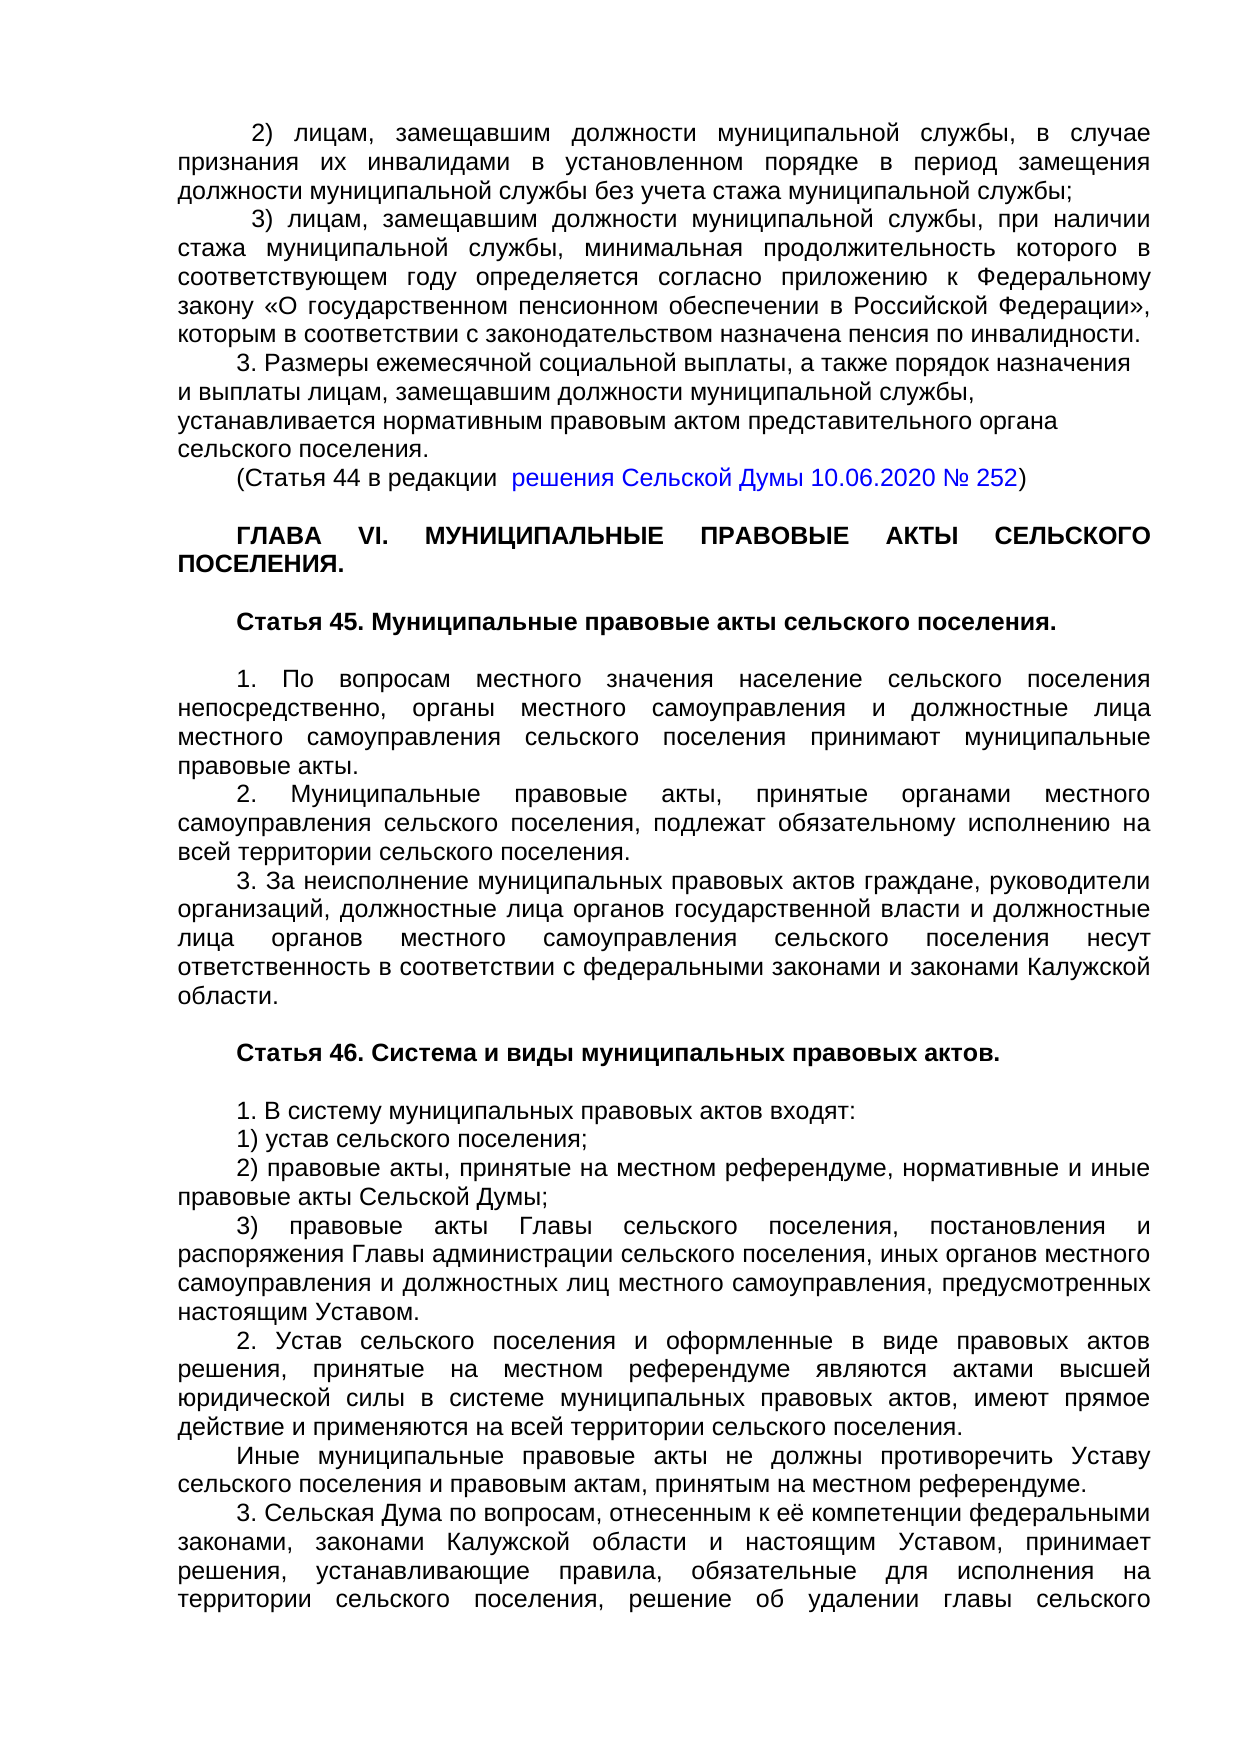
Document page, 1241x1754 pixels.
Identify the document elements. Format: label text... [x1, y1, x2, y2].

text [177, 1498, 1152, 1613]
text 1. По вопросам местного значения население сельского поселения непосредственно, органы местного самоуправления и должностные лица местного самоуправления сельского поселения принимают муниципальные правовые акты. [177, 664, 1152, 779]
text 1. В систему муниципальных правовых актов входят: [177, 1096, 1152, 1124]
text Статья 45. Муниципальные правовые акты сельского поселения. [177, 607, 1152, 636]
text 3. За неисполнение муниципальных правовых актов граждане, руководители организаций, должностные лица органов государственной власти и должностные лица органов местного самоуправления сельского поселения несут ответственность в соответствии с федеральными законами и законами Калужской области. [177, 866, 1152, 1009]
text Иные муниципальные правовые акты не должны противоречить Уставу сельского поселения и правовым актам, принятым на местном референдуме. [177, 1441, 1152, 1498]
text 2) лицам, замещавшим должности муниципальной службы, в случае признания их инвалидами в установленном порядке в период замещения должности муниципальной службы без учета стажа муниципальной службы; [177, 118, 1152, 204]
text 3) правовые акты Главы сельского поселения, постановления и распоряжения Главы администрации сельского поселения, иных органов местного самоуправления и должностных лиц местного самоуправления, предусмотренных настоящим Уставом. [177, 1211, 1152, 1326]
text 1) устав сельского поселения; [177, 1124, 1152, 1153]
text 2) правовые акты, принятые на местном референдуме, нормативные и иные правовые акты Сельской Думы; [177, 1153, 1152, 1211]
text 2. Устав сельского поселения и оформленные в виде правовых актов решения, принятые на местном референдуме являются актами высшей юридической силы в системе муниципальных правовых актов, имеют прямое действие и применяются на всей территории сельского поселения. [177, 1326, 1152, 1441]
text 2. Муниципальные правовые акты, принятые органами местного самоуправления сельского поселения, подлежат обязательному исполнению на всей территории сельского поселения. [177, 779, 1152, 866]
text 3) лицам, замещавшим должности муниципальной службы, при наличии стажа муниципальной службы, минимальная продолжительность которого в соответствующем году определяется согласно приложению к Федеральному закону «О государственном пенсионном обеспечении в Российской Федерации», которым в соответствии с законодательством назначена пенсия по инвалидности. [177, 204, 1152, 348]
text Статья 46. Система и виды муниципальных правовых актов. [177, 1038, 1152, 1067]
text 3. Размеры ежемесячной социальной выплаты, а также порядок назначения и выплаты лицам, замещавшим должности муниципальной службы, устанавливается нормативным правовым актом представительного органа сельского поселения. [177, 348, 1152, 463]
text ГЛАВА VI. МУНИЦИПАЛЬНЫЕ ПРАВОВЫЕ АКТЫ СЕЛЬСКОГО ПОСЕЛЕНИЯ. [177, 521, 1152, 578]
text (Статья 44 в редакции решения Сельской Думы 10.06.2020 № 252) [177, 463, 1152, 492]
